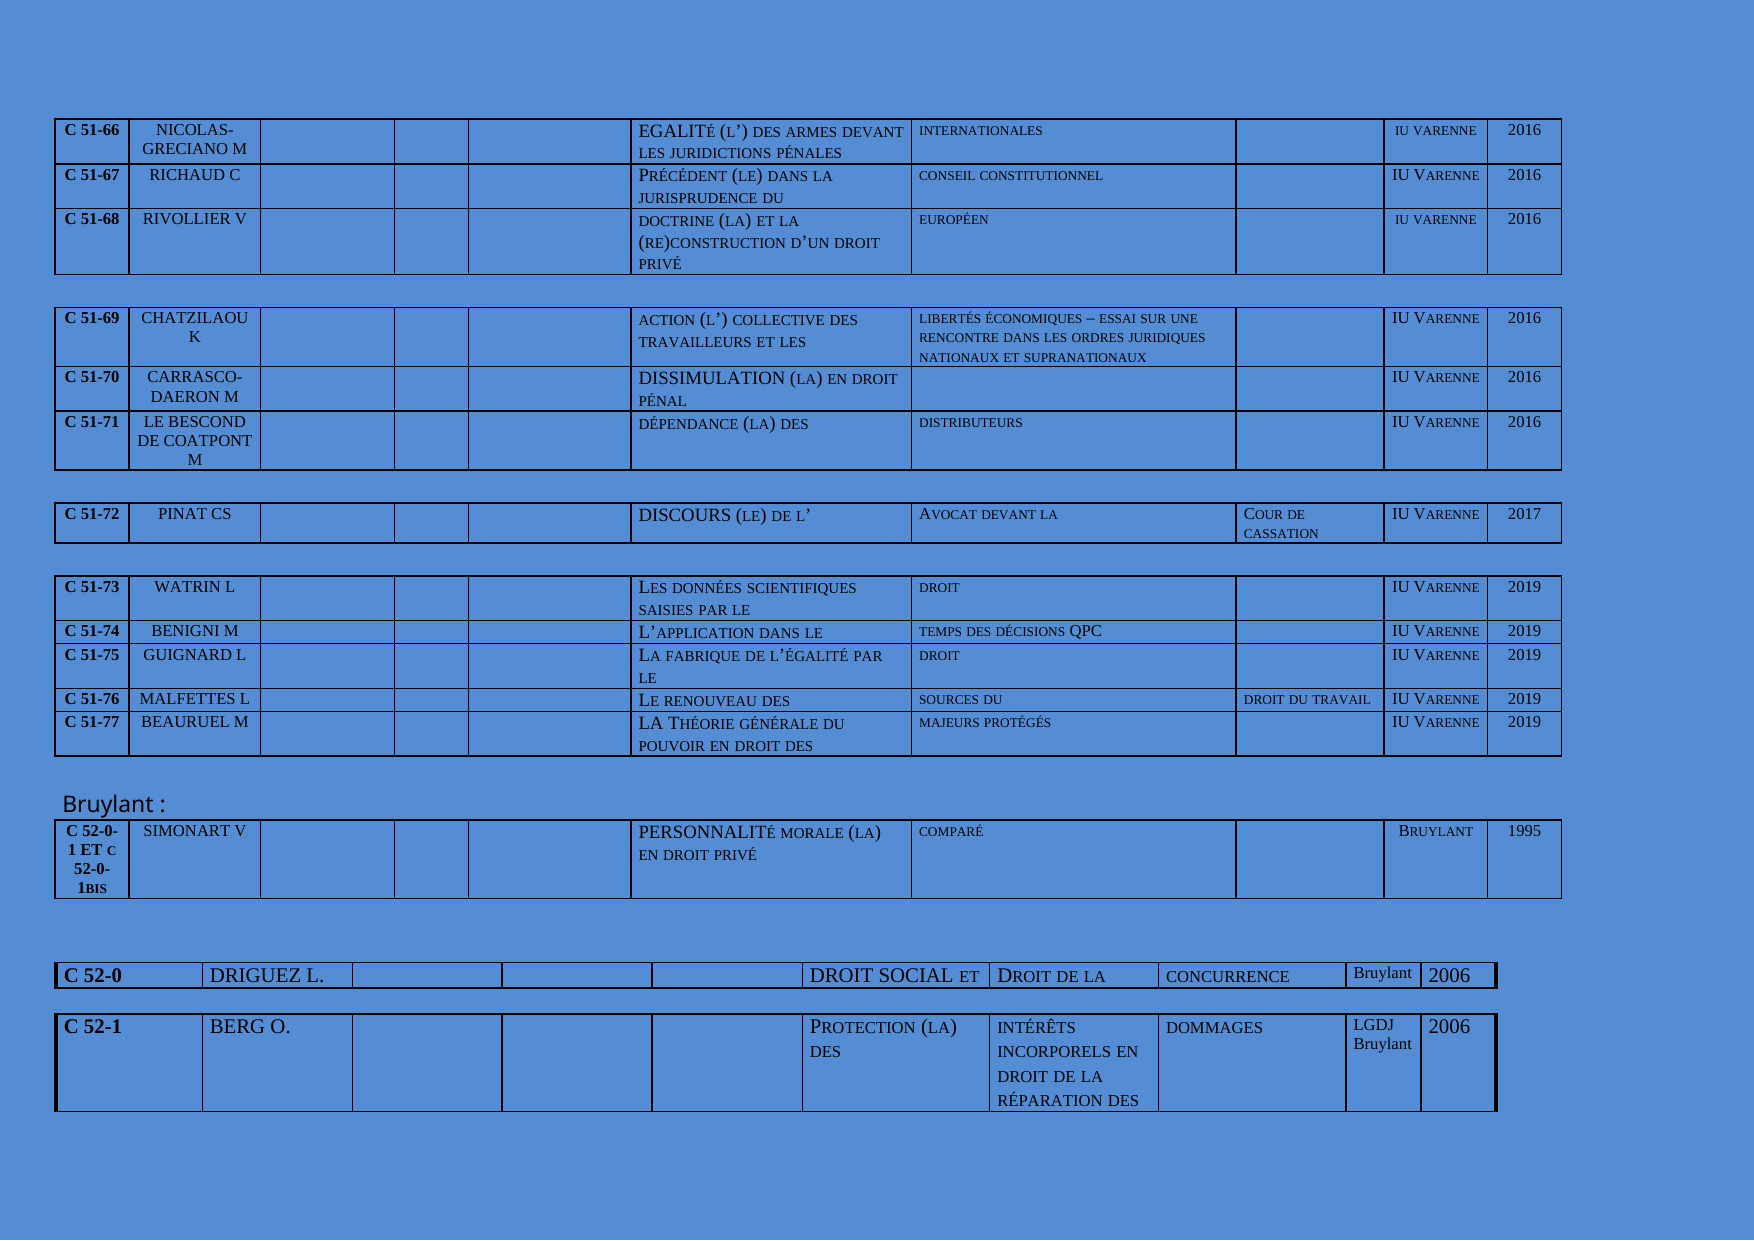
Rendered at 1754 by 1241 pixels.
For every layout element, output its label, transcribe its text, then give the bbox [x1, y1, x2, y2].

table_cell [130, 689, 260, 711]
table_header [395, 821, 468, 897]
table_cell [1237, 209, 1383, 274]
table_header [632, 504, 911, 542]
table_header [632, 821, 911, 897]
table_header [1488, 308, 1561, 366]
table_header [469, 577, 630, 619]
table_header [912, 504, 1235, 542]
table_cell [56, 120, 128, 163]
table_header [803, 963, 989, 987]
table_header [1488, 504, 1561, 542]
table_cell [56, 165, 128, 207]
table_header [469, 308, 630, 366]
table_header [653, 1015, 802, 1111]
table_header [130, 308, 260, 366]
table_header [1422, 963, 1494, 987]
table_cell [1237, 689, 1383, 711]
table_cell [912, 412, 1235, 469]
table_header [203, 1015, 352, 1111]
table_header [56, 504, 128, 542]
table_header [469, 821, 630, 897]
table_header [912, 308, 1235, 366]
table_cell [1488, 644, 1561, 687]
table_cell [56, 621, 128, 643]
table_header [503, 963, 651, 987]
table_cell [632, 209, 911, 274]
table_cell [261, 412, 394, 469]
text Bruylant : [62, 788, 1692, 819]
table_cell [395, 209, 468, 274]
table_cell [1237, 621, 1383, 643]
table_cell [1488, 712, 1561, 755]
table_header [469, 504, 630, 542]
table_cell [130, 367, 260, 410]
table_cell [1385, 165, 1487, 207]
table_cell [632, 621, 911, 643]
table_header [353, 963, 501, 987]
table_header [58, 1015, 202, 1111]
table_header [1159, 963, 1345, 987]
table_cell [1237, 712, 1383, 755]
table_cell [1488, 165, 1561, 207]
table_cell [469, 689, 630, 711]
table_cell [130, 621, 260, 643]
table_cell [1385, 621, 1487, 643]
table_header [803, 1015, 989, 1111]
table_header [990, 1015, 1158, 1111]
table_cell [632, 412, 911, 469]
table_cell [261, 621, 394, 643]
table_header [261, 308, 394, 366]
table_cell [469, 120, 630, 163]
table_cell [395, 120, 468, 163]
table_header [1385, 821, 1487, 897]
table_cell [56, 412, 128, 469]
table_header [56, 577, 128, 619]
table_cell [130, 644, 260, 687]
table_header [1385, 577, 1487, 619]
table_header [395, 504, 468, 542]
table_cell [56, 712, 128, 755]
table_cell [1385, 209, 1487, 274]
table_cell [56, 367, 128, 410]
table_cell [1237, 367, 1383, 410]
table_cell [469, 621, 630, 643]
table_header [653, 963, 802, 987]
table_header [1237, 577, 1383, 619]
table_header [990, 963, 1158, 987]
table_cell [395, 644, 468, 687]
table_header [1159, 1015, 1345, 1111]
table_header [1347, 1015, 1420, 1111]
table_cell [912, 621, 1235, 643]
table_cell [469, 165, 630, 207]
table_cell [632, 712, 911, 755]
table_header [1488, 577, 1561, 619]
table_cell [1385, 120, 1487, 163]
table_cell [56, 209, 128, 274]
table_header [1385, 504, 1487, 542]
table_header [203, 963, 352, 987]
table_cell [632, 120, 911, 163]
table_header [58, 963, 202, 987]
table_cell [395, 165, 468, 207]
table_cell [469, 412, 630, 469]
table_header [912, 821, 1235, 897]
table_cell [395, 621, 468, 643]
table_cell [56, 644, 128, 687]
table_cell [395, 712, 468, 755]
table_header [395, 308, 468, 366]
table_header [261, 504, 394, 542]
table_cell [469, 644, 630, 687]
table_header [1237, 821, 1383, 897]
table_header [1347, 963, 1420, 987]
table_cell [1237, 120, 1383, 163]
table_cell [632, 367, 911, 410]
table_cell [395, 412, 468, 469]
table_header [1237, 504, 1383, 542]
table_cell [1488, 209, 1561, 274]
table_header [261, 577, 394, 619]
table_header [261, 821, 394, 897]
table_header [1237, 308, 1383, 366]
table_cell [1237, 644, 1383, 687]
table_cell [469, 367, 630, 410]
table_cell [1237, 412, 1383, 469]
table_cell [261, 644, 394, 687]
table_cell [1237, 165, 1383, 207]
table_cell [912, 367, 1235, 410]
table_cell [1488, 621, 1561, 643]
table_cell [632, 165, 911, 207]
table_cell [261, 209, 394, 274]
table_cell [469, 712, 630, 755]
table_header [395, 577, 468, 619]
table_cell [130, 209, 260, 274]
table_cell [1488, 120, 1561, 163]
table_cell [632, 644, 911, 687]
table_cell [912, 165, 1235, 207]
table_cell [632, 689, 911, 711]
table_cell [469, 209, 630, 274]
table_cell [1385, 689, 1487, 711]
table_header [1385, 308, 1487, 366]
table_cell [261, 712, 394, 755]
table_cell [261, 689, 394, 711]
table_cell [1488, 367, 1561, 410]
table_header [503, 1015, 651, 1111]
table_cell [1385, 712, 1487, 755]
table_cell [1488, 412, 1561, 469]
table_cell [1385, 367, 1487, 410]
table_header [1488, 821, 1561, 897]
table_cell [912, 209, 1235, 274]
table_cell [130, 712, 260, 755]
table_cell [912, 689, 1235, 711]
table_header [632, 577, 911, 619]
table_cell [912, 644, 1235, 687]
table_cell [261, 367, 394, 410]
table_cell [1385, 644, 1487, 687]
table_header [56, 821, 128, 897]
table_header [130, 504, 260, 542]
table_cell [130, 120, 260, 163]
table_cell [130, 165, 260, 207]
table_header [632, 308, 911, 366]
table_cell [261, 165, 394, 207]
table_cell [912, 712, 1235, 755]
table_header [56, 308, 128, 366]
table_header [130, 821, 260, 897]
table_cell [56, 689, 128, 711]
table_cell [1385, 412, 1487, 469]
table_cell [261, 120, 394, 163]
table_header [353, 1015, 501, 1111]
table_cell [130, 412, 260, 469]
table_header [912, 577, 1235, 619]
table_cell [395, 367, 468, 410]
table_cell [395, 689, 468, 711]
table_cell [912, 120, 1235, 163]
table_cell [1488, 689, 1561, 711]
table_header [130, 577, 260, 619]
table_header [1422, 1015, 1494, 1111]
